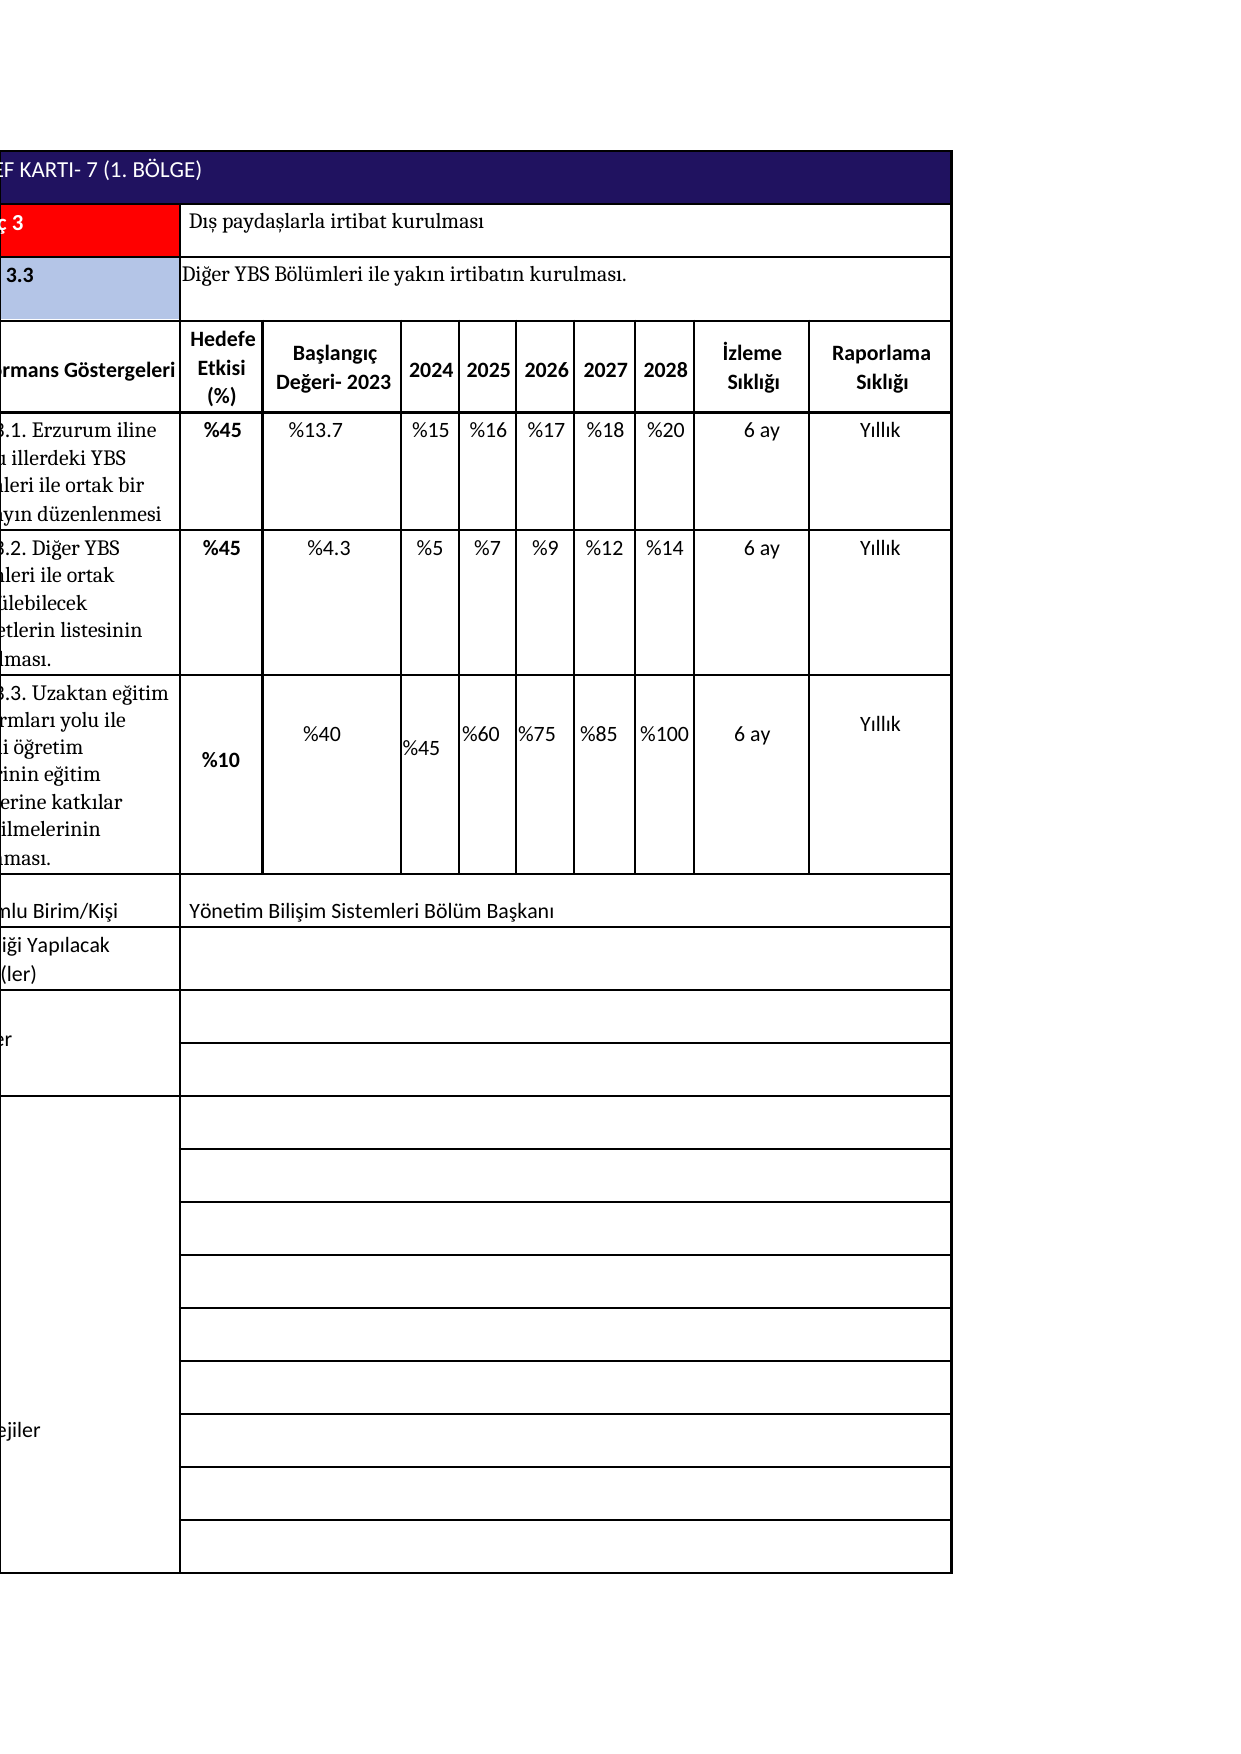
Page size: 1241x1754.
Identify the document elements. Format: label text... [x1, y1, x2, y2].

table_cell [809, 258, 950, 319]
table_cell %12 [575, 531, 634, 674]
table_cell %7 [460, 531, 515, 674]
table_header [809, 152, 950, 203]
table_cell PG.3.3.1. Erzurum iline komşu illerdeki YBS bölümleri ile ortak bir çalıştayın düzenlenmesi [1, 414, 179, 529]
table_cell 2024 [402, 322, 458, 411]
table_cell %15 [402, 414, 458, 529]
table_cell [181, 1468, 809, 1519]
table_cell %18 [575, 414, 634, 529]
table_cell %9 [517, 531, 573, 674]
table_cell 2026 [517, 322, 573, 411]
table_cell [809, 1521, 950, 1572]
table_cell Raporlama Sıklığı [810, 322, 950, 411]
table_cell %60 [460, 676, 515, 873]
table_cell %100 [636, 676, 693, 873]
table_cell Amaç 3 [1, 205, 179, 256]
table_cell [809, 1044, 950, 1095]
table_cell [809, 1097, 950, 1148]
table_cell Yıllık [810, 414, 950, 529]
table_cell [809, 928, 950, 989]
table_cell %40 [264, 676, 400, 873]
table_cell PG.3.3.2. Diğer YBS Bölümleri ile ortak yürütülebilecek faaliyetlerin listesinin çıkarılması. [1, 531, 179, 674]
table_cell %85 [575, 676, 634, 873]
table_cell [181, 991, 809, 1042]
table_cell [181, 1256, 809, 1307]
table_cell Riskler [1, 991, 179, 1095]
table_cell %20 [636, 414, 693, 529]
table_cell Hedefe Etkisi (%) [181, 322, 261, 411]
table_cell [809, 875, 950, 926]
table_cell [809, 1256, 950, 1307]
table_cell İş Birliği Yapılacak Birim(ler) [1, 928, 179, 989]
table_cell 6 ay [695, 531, 808, 674]
table_cell Yıllık [810, 676, 950, 873]
table_cell Sorumlu Birim/Kişi [1, 875, 179, 926]
table_cell [181, 1415, 809, 1466]
table_cell [181, 1203, 809, 1254]
table_cell [809, 991, 950, 1042]
table_cell [809, 1309, 950, 1360]
table_cell Yönetim Bilişim Sistemleri Bölüm Başkanı [181, 875, 809, 926]
table_header HEDEF KARTI- 7 (1. BÖLGE) [1, 152, 809, 203]
table_cell PG.3.3.3. Uzaktan eğitim platformları yolu ile kaliteli öğretim üyelerinin eğitim süreçlerine katkılar sunabilmelerinin sağlanması. [1, 676, 179, 873]
table_cell 2027 [575, 322, 634, 411]
table_cell [809, 1415, 950, 1466]
table_cell %75 [517, 676, 573, 873]
table_cell Stratejiler [1, 1097, 179, 1572]
table_cell Diğer YBS Bölümleri ile yakın irtibatın kurulması. [181, 258, 809, 319]
table_cell [809, 205, 950, 256]
table_cell [181, 928, 809, 989]
table_cell %45 [402, 676, 458, 873]
table_cell %13.7 [264, 414, 400, 529]
table_cell %10 [181, 676, 261, 873]
table_cell 6 ay [695, 676, 808, 873]
table_cell [181, 1150, 809, 1201]
table_cell [809, 1150, 950, 1201]
table_cell [181, 1309, 809, 1360]
table_cell [181, 1362, 809, 1413]
table_cell 2025 [460, 322, 515, 411]
table_cell %5 [402, 531, 458, 674]
table_cell %4.3 [264, 531, 400, 674]
table_cell %14 [636, 531, 693, 674]
table_cell Performans Göstergeleri [1, 322, 179, 411]
table_cell Hedef 3.3 [1, 258, 179, 319]
table_cell İzleme Sıklığı [695, 322, 808, 411]
table_cell [809, 1203, 950, 1254]
table_cell 2028 [636, 322, 693, 411]
table_cell Yıllık [810, 531, 950, 674]
table_cell [181, 1097, 809, 1148]
table_cell Dış paydaşlarla irtibat kurulması [181, 205, 809, 256]
table_cell %45 [181, 531, 261, 674]
table_cell [181, 1521, 809, 1572]
table_cell %16 [460, 414, 515, 529]
table_cell %17 [517, 414, 573, 529]
table_cell [809, 1468, 950, 1519]
table_cell %45 [181, 414, 261, 529]
table_cell Başlangıç Değeri- 2023 [264, 322, 400, 411]
table_cell [181, 1044, 809, 1095]
table_cell [809, 1362, 950, 1413]
table_cell 6 ay [695, 414, 808, 529]
